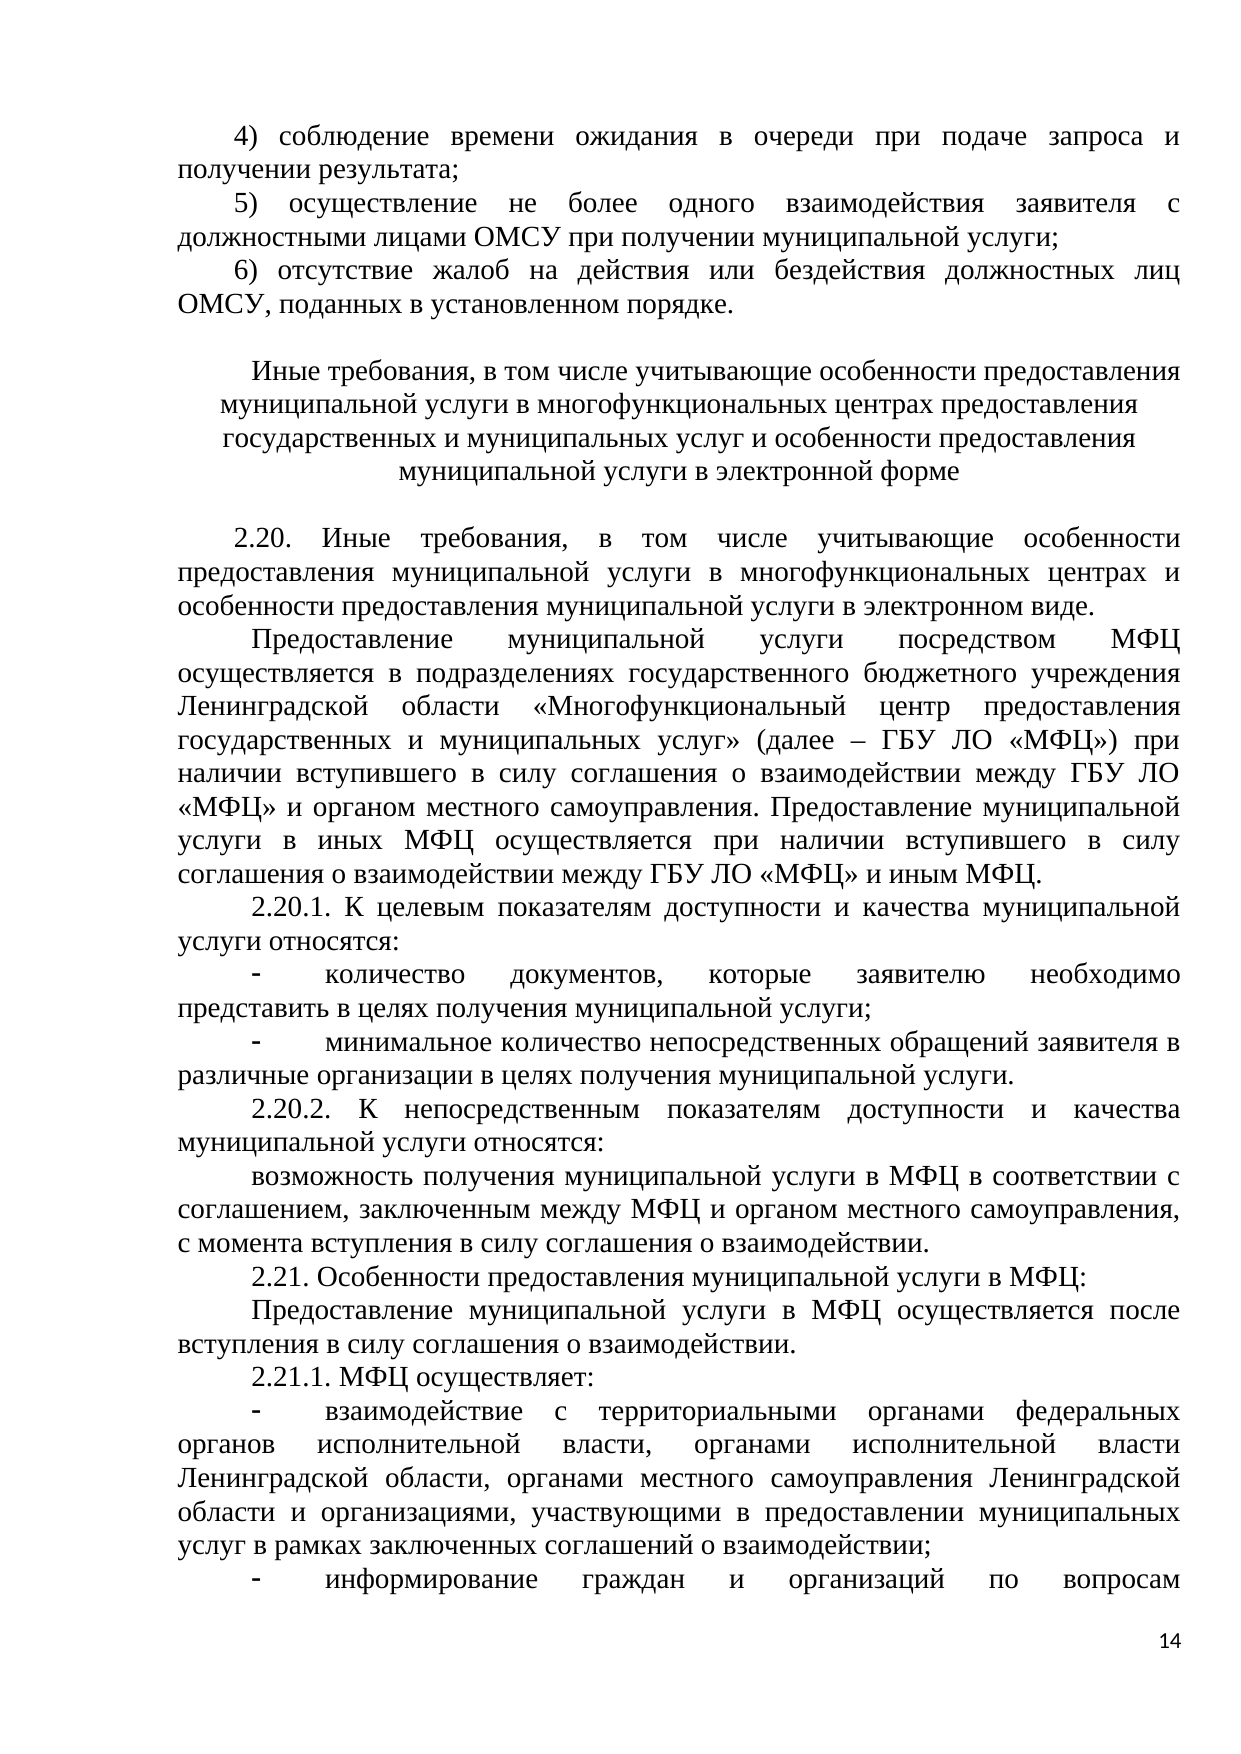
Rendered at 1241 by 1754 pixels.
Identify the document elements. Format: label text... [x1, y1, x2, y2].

text 2.20.1. К целевым показателям доступности и качества муниципальной услуги относятся: [177, 889, 1181, 957]
list количество документов, которые заявителю необходимо представить в целях получения муниципальной услуги; [177, 957, 1181, 1024]
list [177, 1561, 1181, 1594]
text 2.20.2. К непосредственным показателям доступности и качества муниципальной услуги относятся: [177, 1091, 1181, 1158]
text Предоставление муниципальной услуги в МФЦ осуществляется после вступления в силу соглашения о взаимодействии. [177, 1292, 1181, 1359]
list минимальное количество непосредственных обращений заявителя в различные организации в целях получения муниципальной услуги. [177, 1024, 1181, 1091]
text возможность получения муниципальной услуги в МФЦ в соответствии с соглашением, заключенным между МФЦ и органом местного самоуправления, с момента вступления в силу соглашения о взаимодействии. [177, 1158, 1181, 1259]
text 6) отсутствие жалоб на действия или бездействия должностных лиц ОМСУ, поданных в установленном порядке. [177, 252, 1181, 319]
text Предоставление муниципальной услуги посредством МФЦ осуществляется в подразделениях государственного бюджетного учреждения Ленинградской области «Многофункциональный центр предоставления государственных и муниципальных услуг» (далее – ГБУ ЛО «МФЦ») при наличии вступившего в силу соглашения о взаимодействии между ГБУ ЛО «МФЦ» и органом местного самоуправления. Предоставление муниципальной услуги в иных МФЦ осуществляется при наличии вступившего в силу соглашения о взаимодействии между ГБУ ЛО «МФЦ» и иным МФЦ. [177, 621, 1181, 889]
text 5) осуществление не более одного взаимодействия заявителя с должностными лицами ОМСУ при получении муниципальной услуги; [177, 185, 1181, 252]
text 2.20. Иные требования, в том числе учитывающие особенности предоставления муниципальной услуги в многофункциональных центрах и особенности предоставления муниципальной услуги в электронном виде. [177, 521, 1181, 621]
text 2.21. Особенности предоставления муниципальной услуги в МФЦ: [177, 1259, 1181, 1292]
text Иные требования, в том числе учитывающие особенности предоставления муниципальной услуги в многофункциональных центрах предоставления государственных и муниципальных услуг и особенности предоставления муниципальной услуги в электронной форме [177, 353, 1181, 487]
list взаимодействие с территориальными органами федеральных органов исполнительной власти, органами исполнительной власти Ленинградской области, органами местного самоуправления Ленинградской области и организациями, участвующими в предоставлении муниципальных услуг в рамках заключенных соглашений о взаимодействии; [177, 1393, 1181, 1561]
text 4) соблюдение времени ожидания в очереди при подаче запроса и получении результата; [177, 118, 1181, 185]
text 2.21.1. МФЦ осуществляет: [177, 1359, 1181, 1393]
